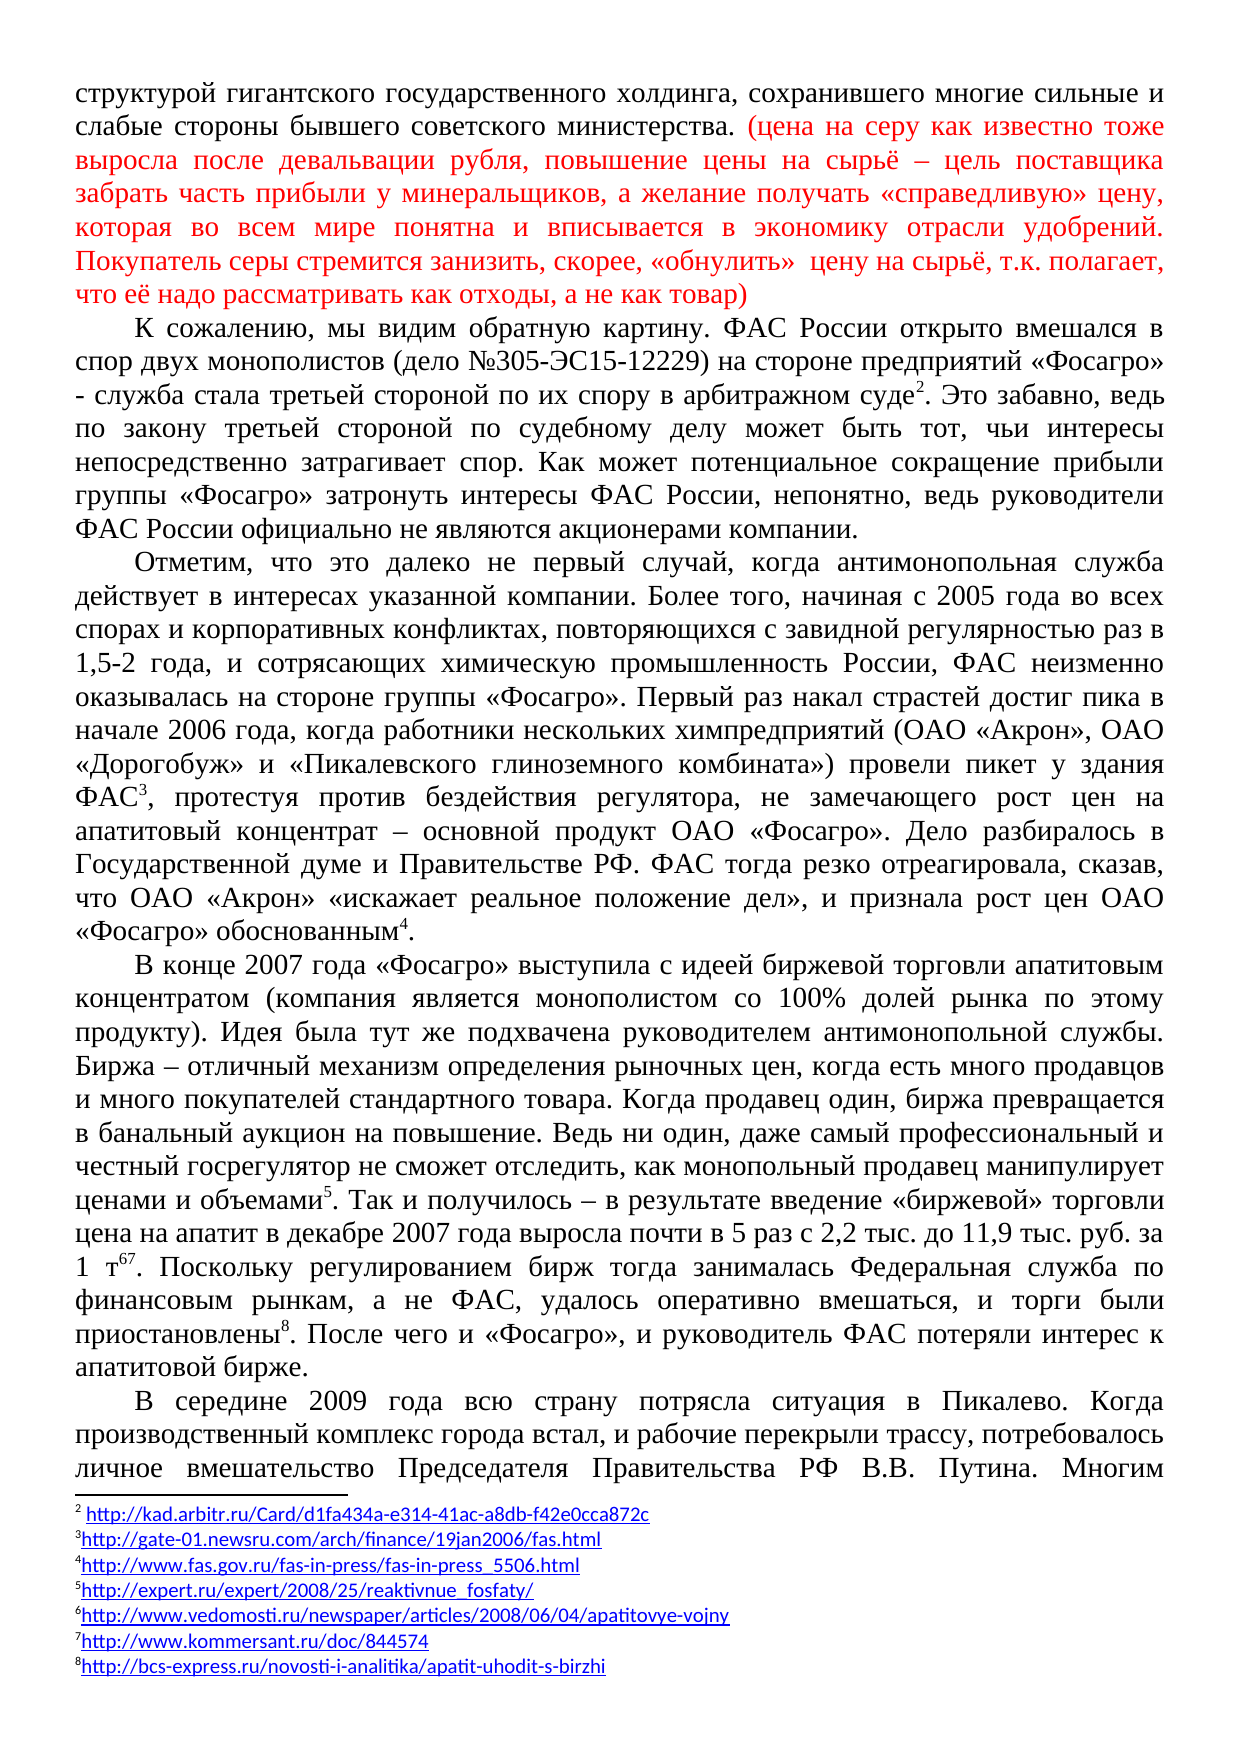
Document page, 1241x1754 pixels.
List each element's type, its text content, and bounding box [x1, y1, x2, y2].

text К сожалению, мы видим обратную картину. ФАС России открыто вмешался в спор двух монополистов (дело №305-ЭС15-12229) на стороне предприятий «Фосагро» - служба стала третьей стороной по их спору в арбитражном суде. Это забавно, ведь по закону третьей стороной по судебному делу может быть тот, чьи интересы непосредственно затрагивает спор. Как может потенциальное сокращение прибыли группы «Фосагро» затронуть интересы ФАС России, непонятно, ведь руководители ФАС России официально не являются акционерами компании. [75, 310, 1165, 544]
text Отметим, что это далеко не первый случай, когда антимонопольная служба действует в интересах указанной компании. Более того, начиная с 2005 года во всех спорах и корпоративных конфликтах, повторяющихся с завидной регулярностью раз в 1,5-2 года, и сотрясающих химическую промышленность России, ФАС неизменно оказывалась на стороне группы «Фосагро». Первый раз накал страстей достиг пика в начале 2006 года, когда работники нескольких химпредприятий (ОАО «Акрон», ОАО «Дорогобуж» и «Пикалевского глиноземного комбината») провели пикет у здания ФАС, протестуя против бездействия регулятора, не замечающего рост цен на апатитовый концентрат – основной продукт ОАО «Фосагро». Дело разбиралось в Государственной думе и Правительстве РФ. ФАС тогда резко отреагировала, сказав, что ОАО «Акрон» «искажает реальное положение дел», и признала рост цен ОАО «Фосагро» обоснованным. [75, 544, 1165, 947]
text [75, 1383, 1165, 1484]
text В конце 2007 года «Фосагро» выступила с идеей биржевой торговли апатитовым концентратом (компания является монополистом со 100% долей рынка по этому продукту). Идея была тут же подхвачена руководителем антимонопольной службы. Биржа – отличный механизм определения рыночных цен, когда есть много продавцов и много покупателей стандартного товара. Когда продавец один, биржа превращается в банальный аукцион на повышение. Ведь ни один, даже самый профессиональный и честный госрегулятор не сможет отследить, как монопольный продавец манипулирует ценами и объемами. Так и получилось – в результате введение «биржевой» торговли цена на апатит в декабре 2007 года выросла почти в 5 раз с 2,2 тыс. до 11,9 тыс. руб. за 1 т. Поскольку регулированием бирж тогда занималась Федеральная служба по финансовым рынкам, а не ФАС, удалось оперативно вмешаться, и торги были приостановлены. После чего и «Фосагро», и руководитель ФАС потеряли интерес к апатитовой бирже. [75, 947, 1165, 1383]
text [75, 75, 1165, 310]
